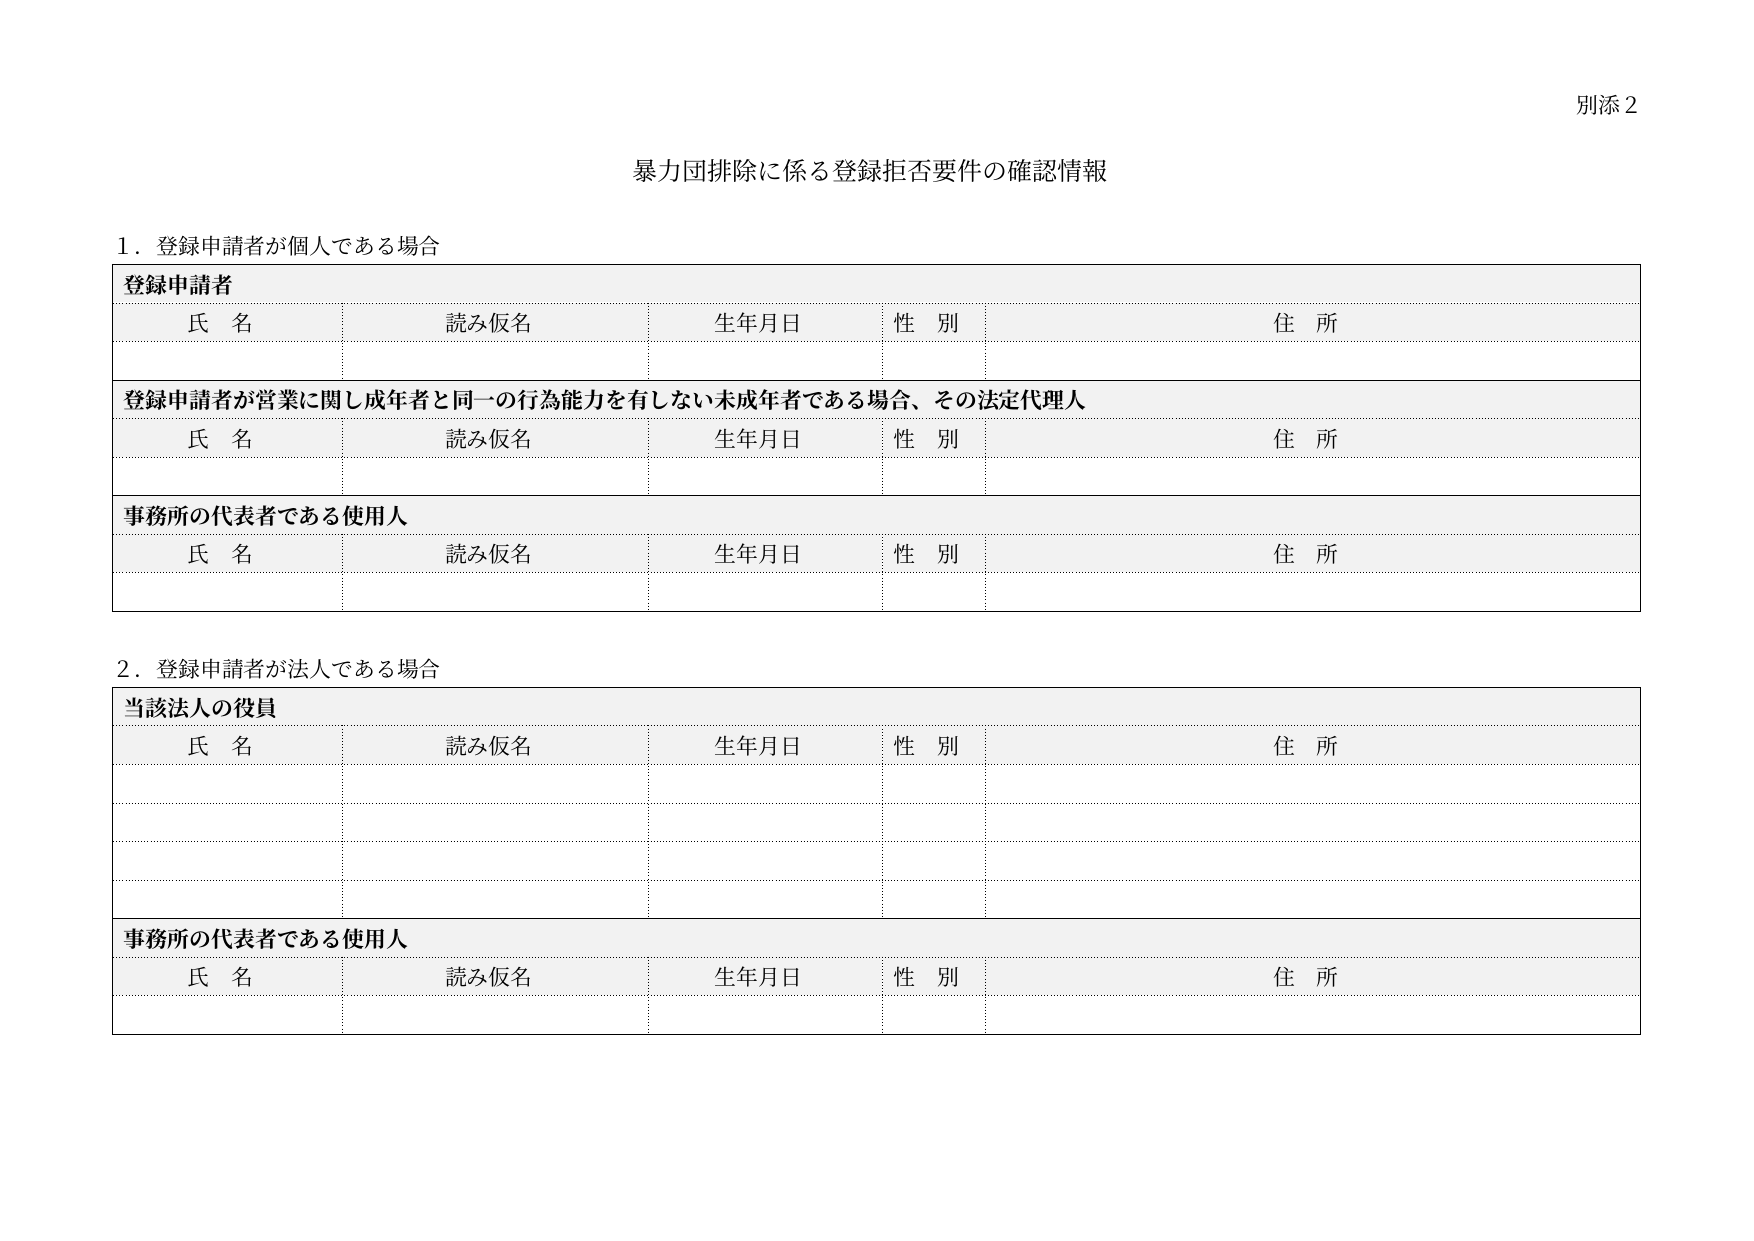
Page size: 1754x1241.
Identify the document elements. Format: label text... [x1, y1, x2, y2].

table_cell 事務所の代表者である使用人 [113, 496, 1640, 534]
table_cell 氏 名 [113, 303, 343, 341]
table_cell [985, 995, 1640, 1034]
table_cell 性 別 [883, 957, 985, 995]
table_cell 読み仮名 [343, 725, 649, 764]
table_cell 性 別 [883, 725, 985, 764]
table_cell [343, 803, 649, 841]
table_cell [343, 880, 649, 918]
table_cell [883, 572, 985, 611]
table_cell [883, 341, 985, 379]
table_cell 生年月日 [649, 957, 882, 995]
table_cell [113, 764, 343, 802]
table_cell [113, 803, 343, 841]
table_cell 氏 名 [113, 957, 343, 995]
table_cell 住 所 [985, 418, 1640, 457]
table_cell 氏 名 [113, 418, 343, 457]
table_cell [343, 572, 649, 611]
table_cell [883, 880, 985, 918]
table_cell [649, 764, 882, 802]
table_cell [113, 880, 343, 918]
table_cell [985, 764, 1640, 802]
table_cell [343, 995, 649, 1034]
table_cell [883, 841, 985, 879]
table_cell 生年月日 [649, 418, 882, 457]
table_cell 生年月日 [649, 303, 882, 341]
table_cell [343, 457, 649, 495]
text 暴力団排除に係る登録拒否要件の確認情報 [112, 151, 1627, 189]
table_cell 性 別 [883, 534, 985, 572]
table_cell [985, 880, 1640, 918]
table_cell 事務所の代表者である使用人 [113, 919, 1640, 957]
table_cell 性 別 [883, 418, 985, 457]
table_cell [883, 803, 985, 841]
table_cell [113, 841, 343, 879]
table_cell [113, 457, 343, 495]
table_cell [649, 572, 882, 611]
table_cell 住 所 [985, 957, 1640, 995]
table_cell [985, 841, 1640, 879]
table_cell [113, 572, 343, 611]
table_cell [883, 457, 985, 495]
table_header 当該法人の役員 [113, 688, 1640, 725]
table_cell 読み仮名 [343, 534, 649, 572]
table_cell 読み仮名 [343, 418, 649, 457]
table_cell 性 別 [883, 303, 985, 341]
table_cell [985, 341, 1640, 379]
table_cell [649, 995, 882, 1034]
table_cell [113, 341, 343, 379]
table_cell 住 所 [985, 534, 1640, 572]
table_cell [649, 841, 882, 879]
text １．登録申請者が個人である場合 [112, 226, 1627, 264]
table_cell [343, 341, 649, 379]
table_cell [985, 803, 1640, 841]
table_cell 読み仮名 [343, 957, 649, 995]
table_cell 氏 名 [113, 725, 343, 764]
table_cell 生年月日 [649, 534, 882, 572]
table_cell 住 所 [985, 303, 1640, 341]
table_cell [985, 457, 1640, 495]
table_cell [343, 764, 649, 802]
table_cell 登録申請者が営業に関し成年者と同一の行為能力を有しない未成年者である場合、その法定代理人 [113, 381, 1640, 418]
table_cell [883, 764, 985, 802]
table_cell [343, 841, 649, 879]
text ２．登録申請者が法人である場合 [112, 649, 1627, 687]
table_cell 住 所 [985, 725, 1640, 764]
table_cell [649, 880, 882, 918]
table_cell [113, 995, 343, 1034]
table_cell [649, 457, 882, 495]
table_cell [883, 995, 985, 1034]
table_cell [985, 572, 1640, 611]
table_cell 読み仮名 [343, 303, 649, 341]
table_cell 生年月日 [649, 725, 882, 764]
table_header 登録申請者 [113, 265, 1640, 302]
table_cell [649, 803, 882, 841]
table_cell [649, 341, 882, 379]
table_cell 氏 名 [113, 534, 343, 572]
